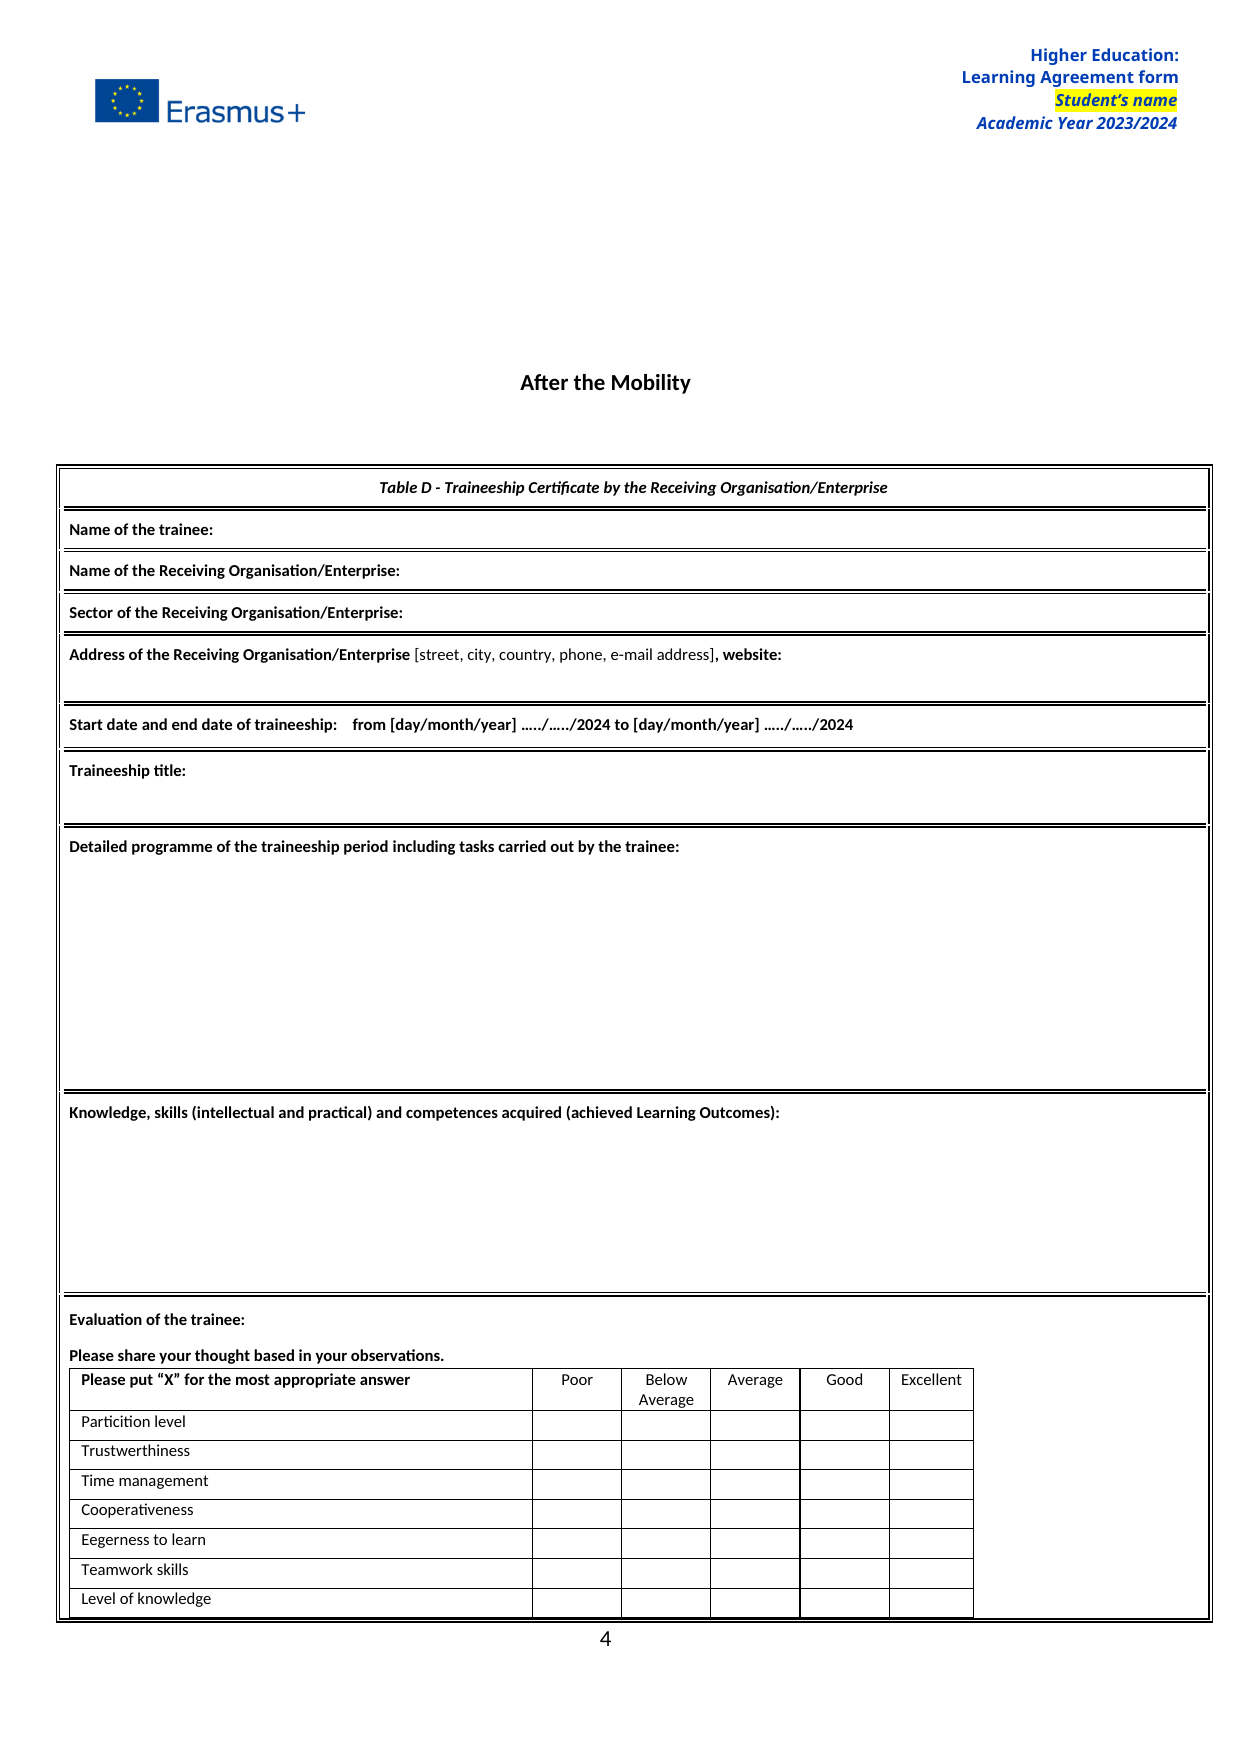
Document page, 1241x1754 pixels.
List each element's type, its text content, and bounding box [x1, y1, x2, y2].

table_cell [58, 1292, 1211, 1618]
table_cell Traineeship title: [58, 747, 1211, 823]
text After the Mobility [15, 368, 1196, 396]
table_cell Name of the Receiving Organisation/Enterprise: [58, 548, 1211, 589]
table_cell Address of the Receiving Organisation/Enterprise [street, city, country, phone, e-mail address], website: [58, 631, 1211, 701]
picture [95, 79, 306, 123]
table_cell Sector of the Receiving Organisation/Enterprise: [58, 589, 1211, 631]
table_header Table D - Traineeship Certificate by the Receiving Organisation/Enterprise [60, 469, 1208, 506]
table_cell Knowledge, skills (intellectual and practical) and competences acquired (achieved Learning Outcomes): [58, 1089, 1211, 1292]
table_cell Name of the trainee: [58, 506, 1211, 548]
table_cell Detailed programme of the traineeship period including tasks carried out by the trainee: [58, 823, 1211, 1089]
table_cell Start date and end date of traineeship: from [day/month/year] …../…../2024 to [day/month/year] …../…../2024 [58, 701, 1211, 747]
